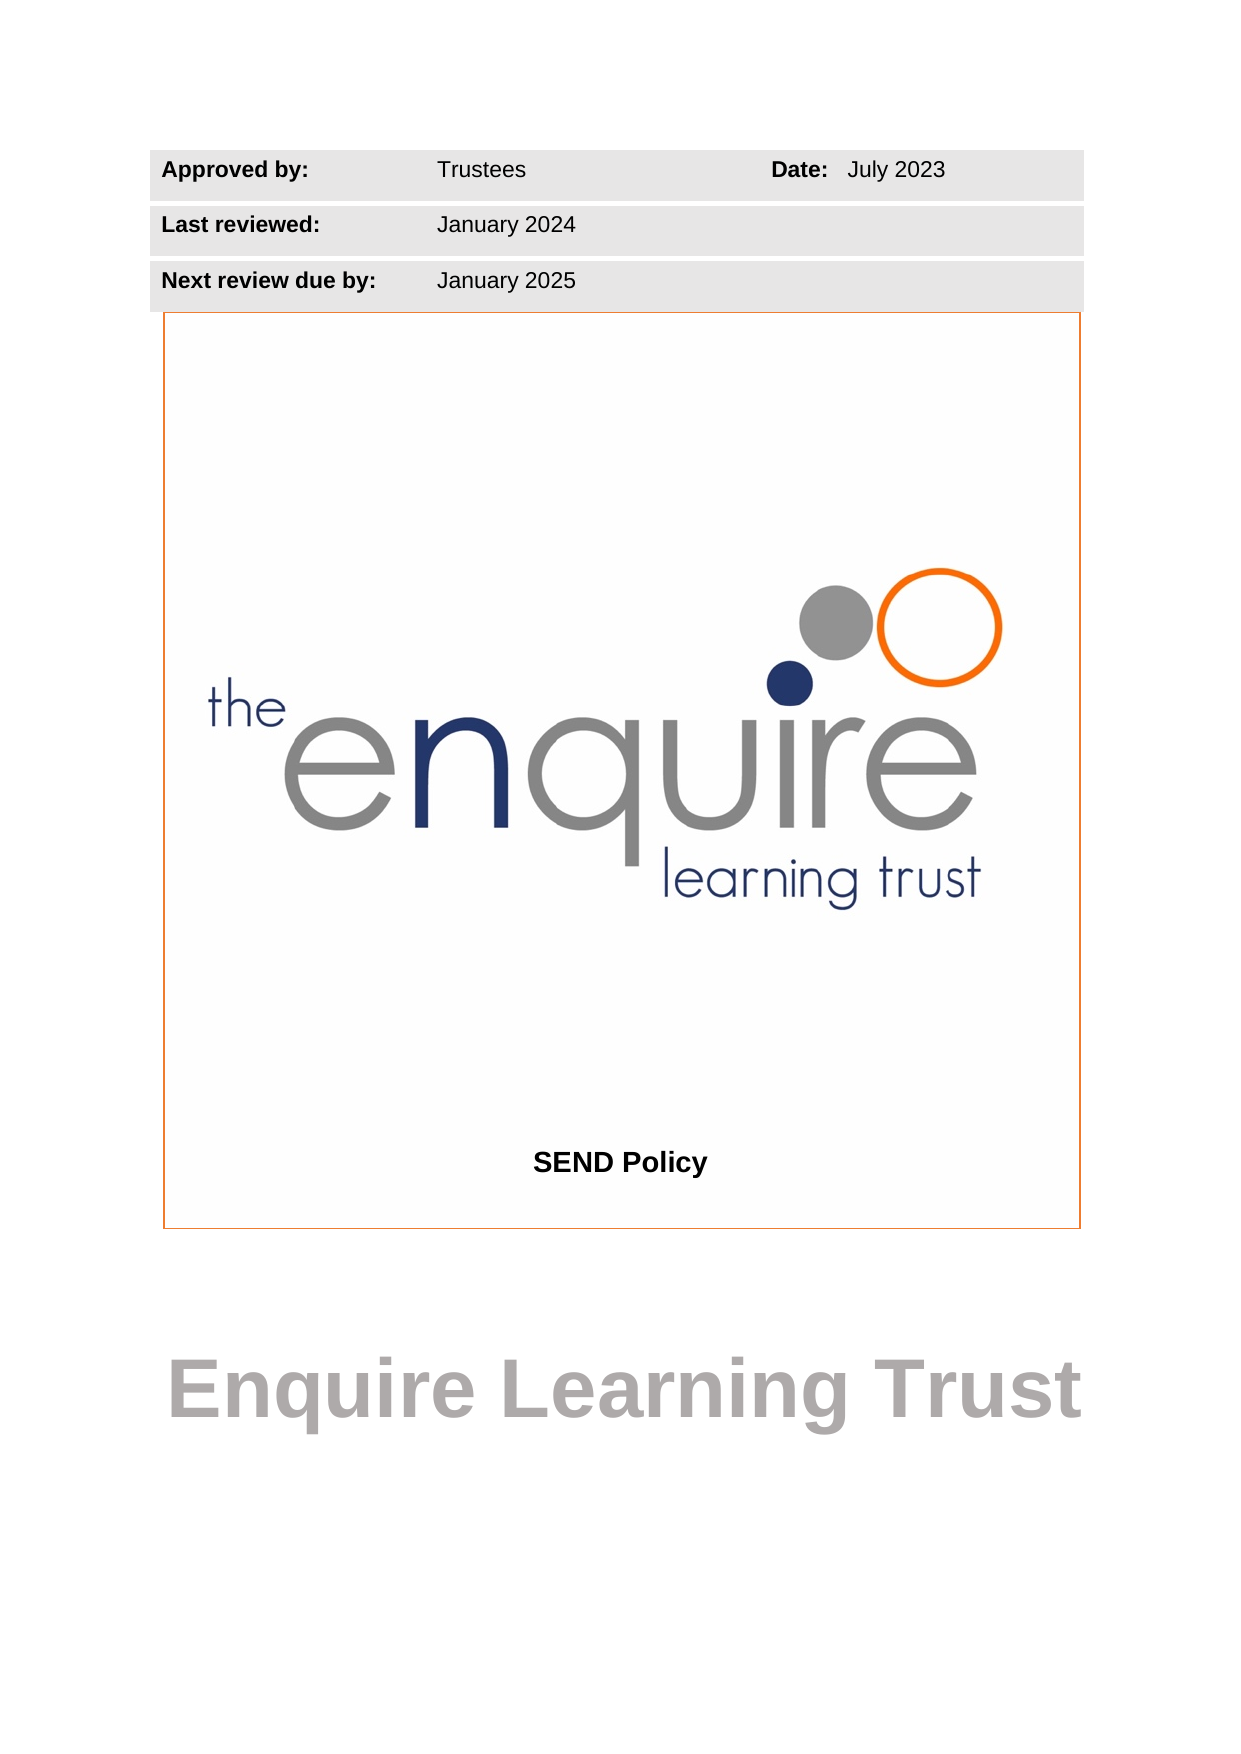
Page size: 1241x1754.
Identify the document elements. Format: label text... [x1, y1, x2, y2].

picture [165, 313, 1079, 1228]
table_cell January 2025 [419, 261, 1084, 312]
table_header Trustees [419, 150, 760, 201]
table_header Approved by: [150, 150, 419, 201]
table_cell Next review due by: [150, 261, 419, 312]
table_header Date: July 2023 [760, 150, 1084, 201]
table_cell Last reviewed: [150, 206, 419, 256]
table_cell January 2024 [419, 206, 1084, 256]
